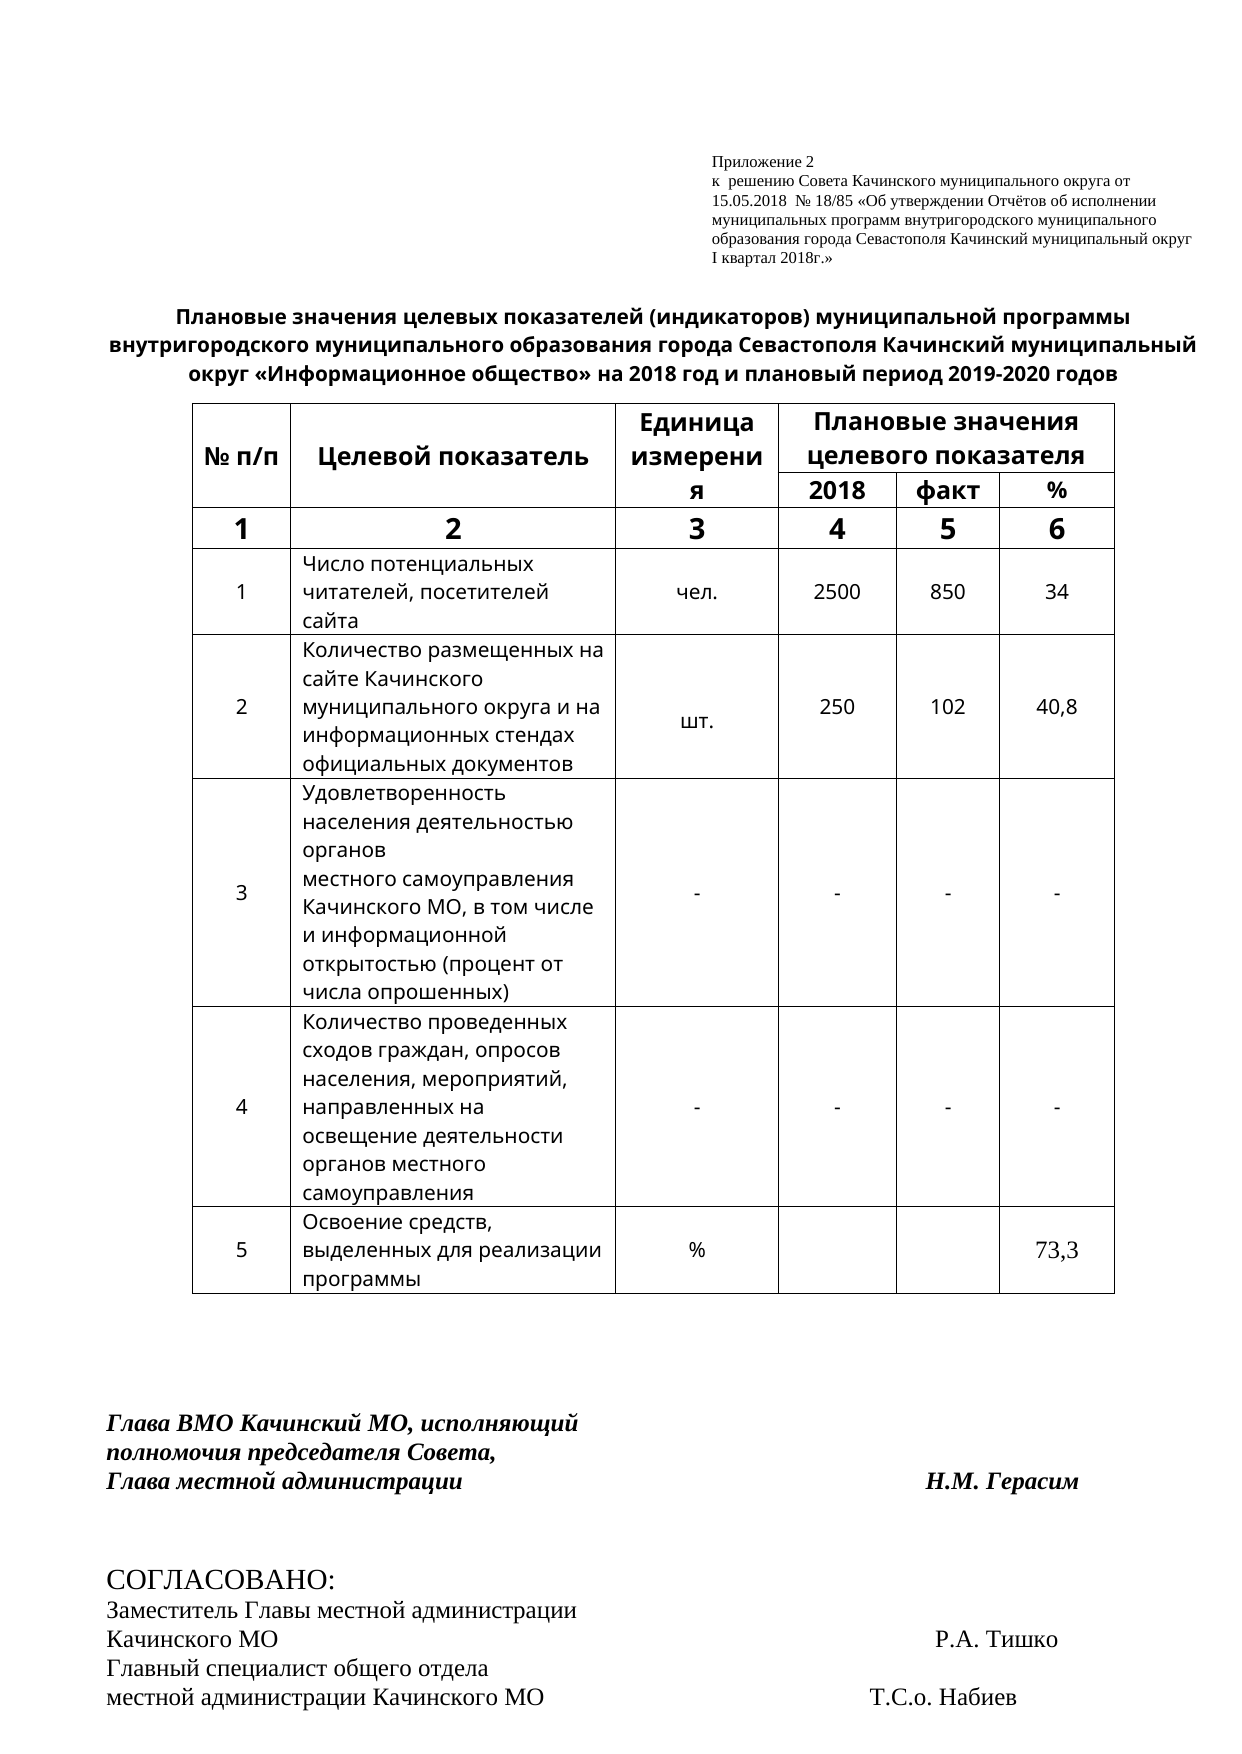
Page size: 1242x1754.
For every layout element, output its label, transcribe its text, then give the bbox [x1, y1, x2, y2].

table_cell 2 [291, 508, 615, 548]
table_cell 4 [193, 1007, 290, 1206]
table_cell Число потенциальных читателей, посетителей сайта [291, 549, 615, 634]
table_cell 250 [779, 635, 896, 777]
text Качинского МО Р.А. Тишко [106, 1624, 1200, 1653]
text Плановые значения целевых показателей (индикаторов) муниципальной программы внутригородского муниципального образования города Севастополя Качинский муниципальный округ «Информационное общество» на 2018 год и плановый период 2019-2020 годов [106, 302, 1200, 387]
table_cell Количество проведенных сходов граждан, опросов населения, мероприятий, направленных на освещение деятельности органов местного самоуправления [291, 1007, 615, 1206]
table_cell - [1000, 779, 1114, 1006]
table_header № п/п [193, 404, 290, 507]
table_cell 850 [897, 549, 999, 634]
table_cell - [779, 779, 896, 1006]
table_cell Удовлетворенность населения деятельностью органов местного самоуправления Качинского МО, в том числе и информационной открытостью (процент от числа опрошенных) [291, 779, 615, 1006]
table_header Плановые значения целевого показателя [779, 404, 1114, 472]
table_cell Освоение средств, выделенных для реализации программы [291, 1207, 615, 1292]
table_cell чел. [616, 549, 778, 634]
table_cell 73,3 [1000, 1207, 1114, 1292]
table_cell [897, 1207, 999, 1292]
table_cell 40,8 [1000, 635, 1114, 777]
text полномочия председателя Совета, [106, 1437, 1200, 1466]
text Заместитель Главы местной администрации [106, 1595, 1200, 1624]
table_cell Количество размещенных на сайте Качинского муниципального округа и на информационных стендах официальных документов [291, 635, 615, 777]
table_cell 102 [897, 635, 999, 777]
table_cell 5 [897, 508, 999, 548]
table_cell - [616, 1007, 778, 1206]
table_cell - [1000, 1007, 1114, 1206]
text местной администрации Качинского МО Т.С.о. Набиев [106, 1682, 1200, 1710]
text Глава ВМО Качинский МО, исполняющий [106, 1408, 1200, 1437]
table_header Целевой показатель [291, 404, 615, 507]
text Главный специалист общего отдела [106, 1653, 1200, 1682]
table_cell - [779, 1007, 896, 1206]
table_cell 3 [616, 508, 778, 548]
table_cell - [897, 779, 999, 1006]
text Глава местной администрации Н.М. Герасим [106, 1466, 1200, 1495]
table_cell 1 [193, 508, 290, 548]
table_cell % [616, 1207, 778, 1292]
table_cell 2018 [779, 473, 896, 507]
table_cell 5 [193, 1207, 290, 1292]
table_cell 1 [193, 549, 290, 634]
table_cell 4 [779, 508, 896, 548]
text СОГЛАСОВАНО: [106, 1562, 1200, 1595]
text к решению Совета Качинского муниципального округа от 15.05.2018 № 18/85 «Об утверждении Отчётов об исполнении муниципальных программ внутригородского муниципального образования города Севастополя Качинский муниципальный округ I квартал 2018г.» [712, 171, 1200, 267]
table_cell - [616, 779, 778, 1006]
table_cell 2500 [779, 549, 896, 634]
table_cell 3 [193, 779, 290, 1006]
table_cell факт [897, 473, 999, 507]
table_cell [779, 1207, 896, 1292]
table_cell - [897, 1007, 999, 1206]
table_cell 34 [1000, 549, 1114, 634]
table_cell шт. [616, 635, 778, 777]
text Приложение 2 [106, 152, 1200, 171]
table_cell % [1000, 473, 1114, 507]
table_cell 2 [193, 635, 290, 777]
table_header Единица измерения [616, 404, 778, 507]
table_cell 6 [1000, 508, 1114, 548]
